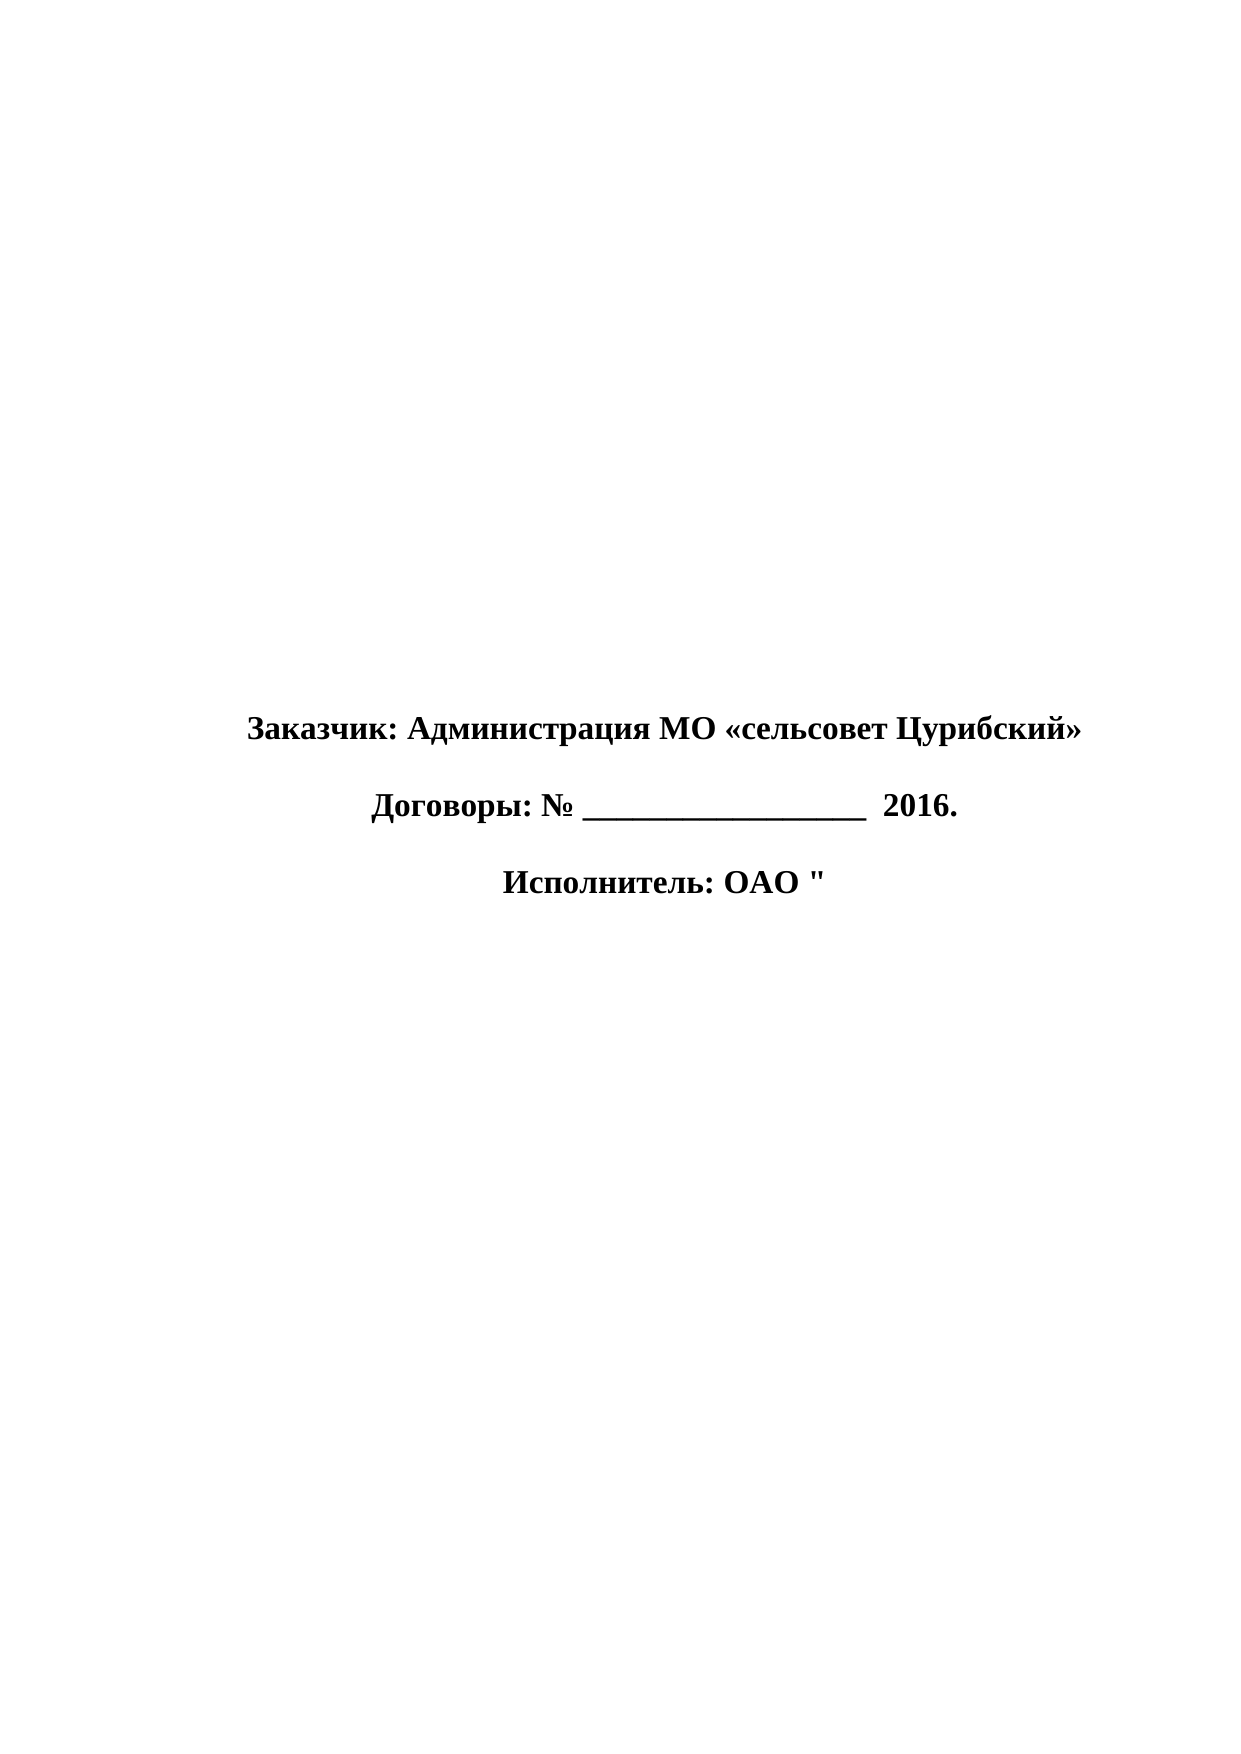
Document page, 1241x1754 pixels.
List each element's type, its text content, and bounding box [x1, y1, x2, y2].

text Исполнитель: ОАО " [148, 863, 1181, 901]
text Договоры: № _________________ 2016. [148, 785, 1181, 824]
text Заказчик: Администрация МО «сельсовет Цурибский» [148, 708, 1181, 746]
